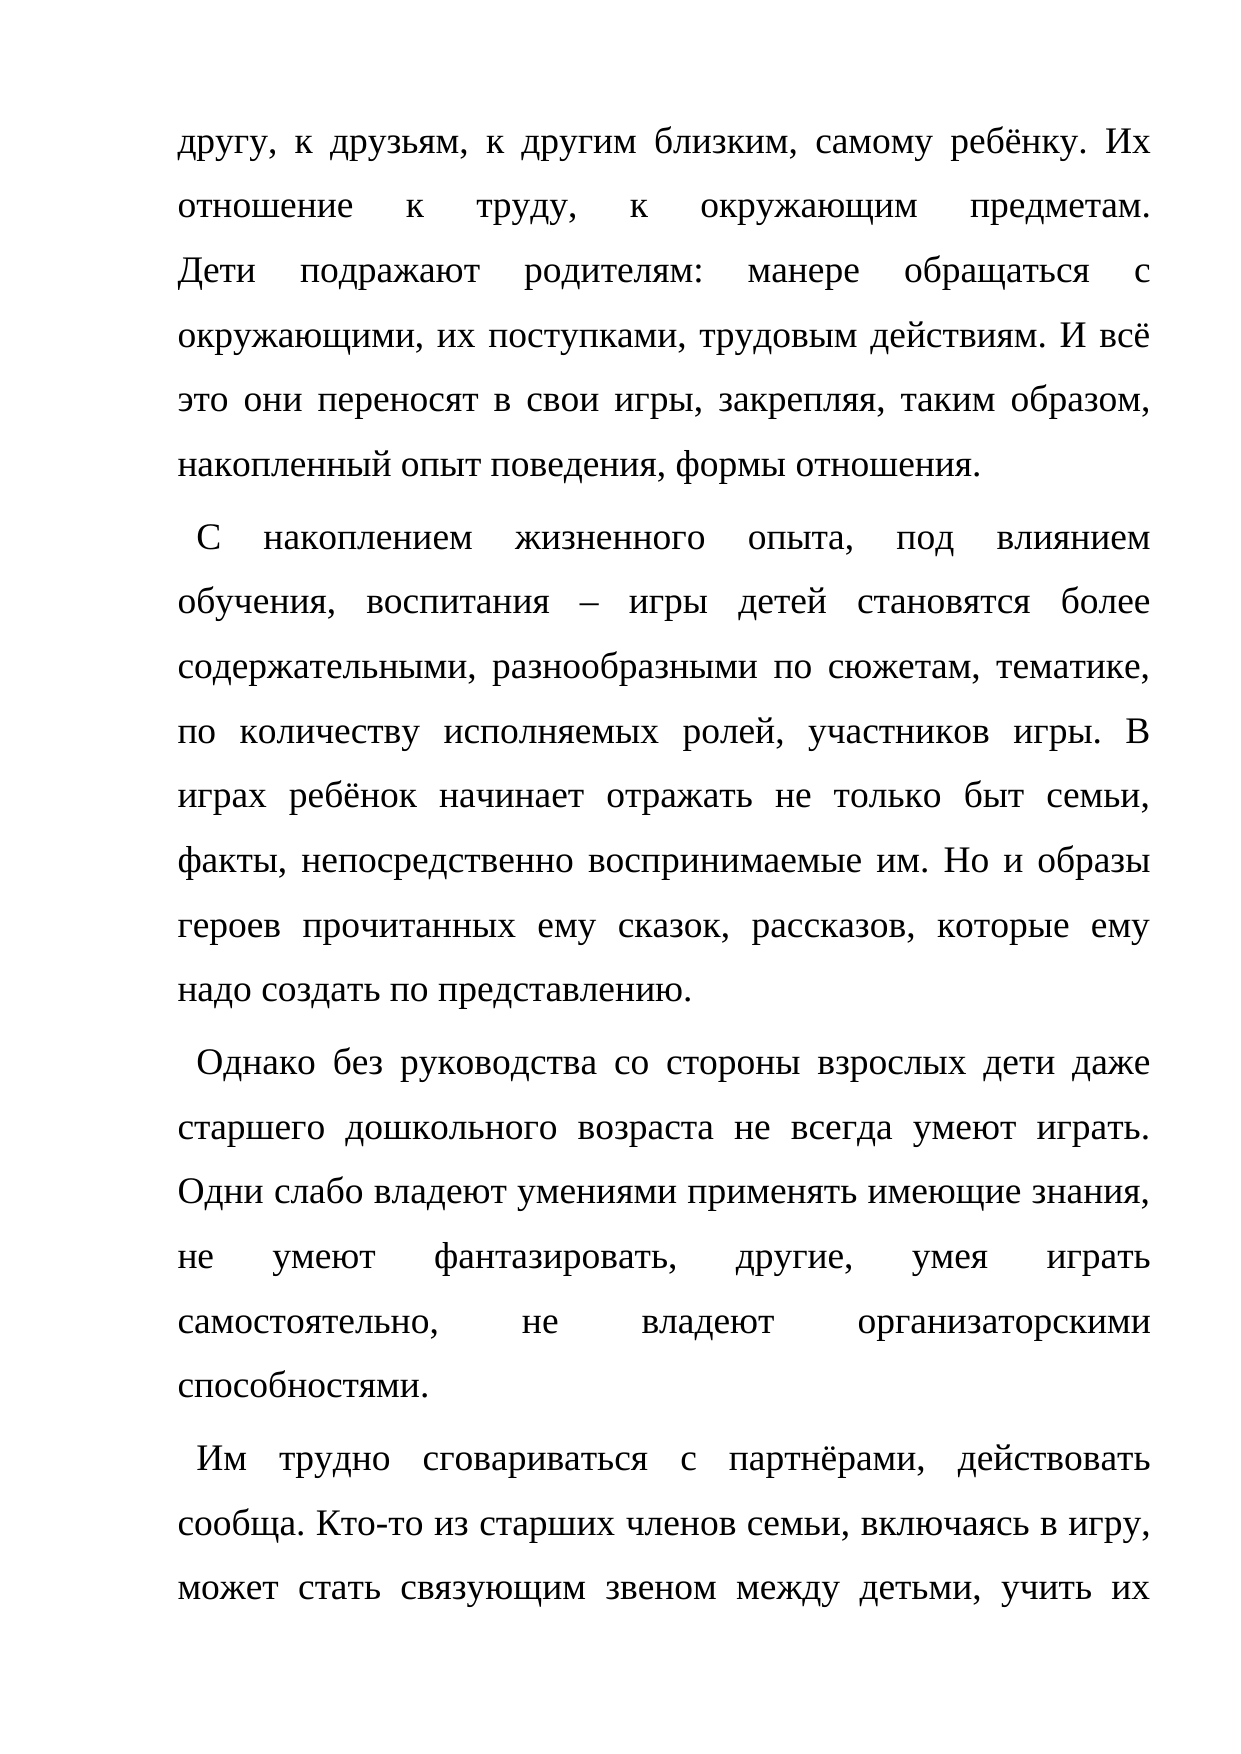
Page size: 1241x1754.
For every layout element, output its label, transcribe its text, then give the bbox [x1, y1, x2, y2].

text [177, 1435, 1152, 1608]
text С накоплением жизненного опыта, под влиянием обучения, воспитания – игры детей становятся более содержательными, разнообразными по сюжетам, тематике, по количеству исполняемых ролей, участников игры. В играх ребёнок начинает отражать не только быт семьи, факты, непосредственно воспринимаемые им. Но и образы героев прочитанных ему сказок, рассказов, которые ему надо создать по представлению. [177, 514, 1152, 1010]
text Однако без руководства со стороны взрослых дети даже старшего дошкольного возраста не всегда умеют играть. Одни слабо владеют умениями применять имеющие знания, не умеют фантазировать, другие, умея играть самостоятельно, не владеют организаторскими способностями. [177, 1039, 1152, 1406]
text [177, 118, 1152, 485]
